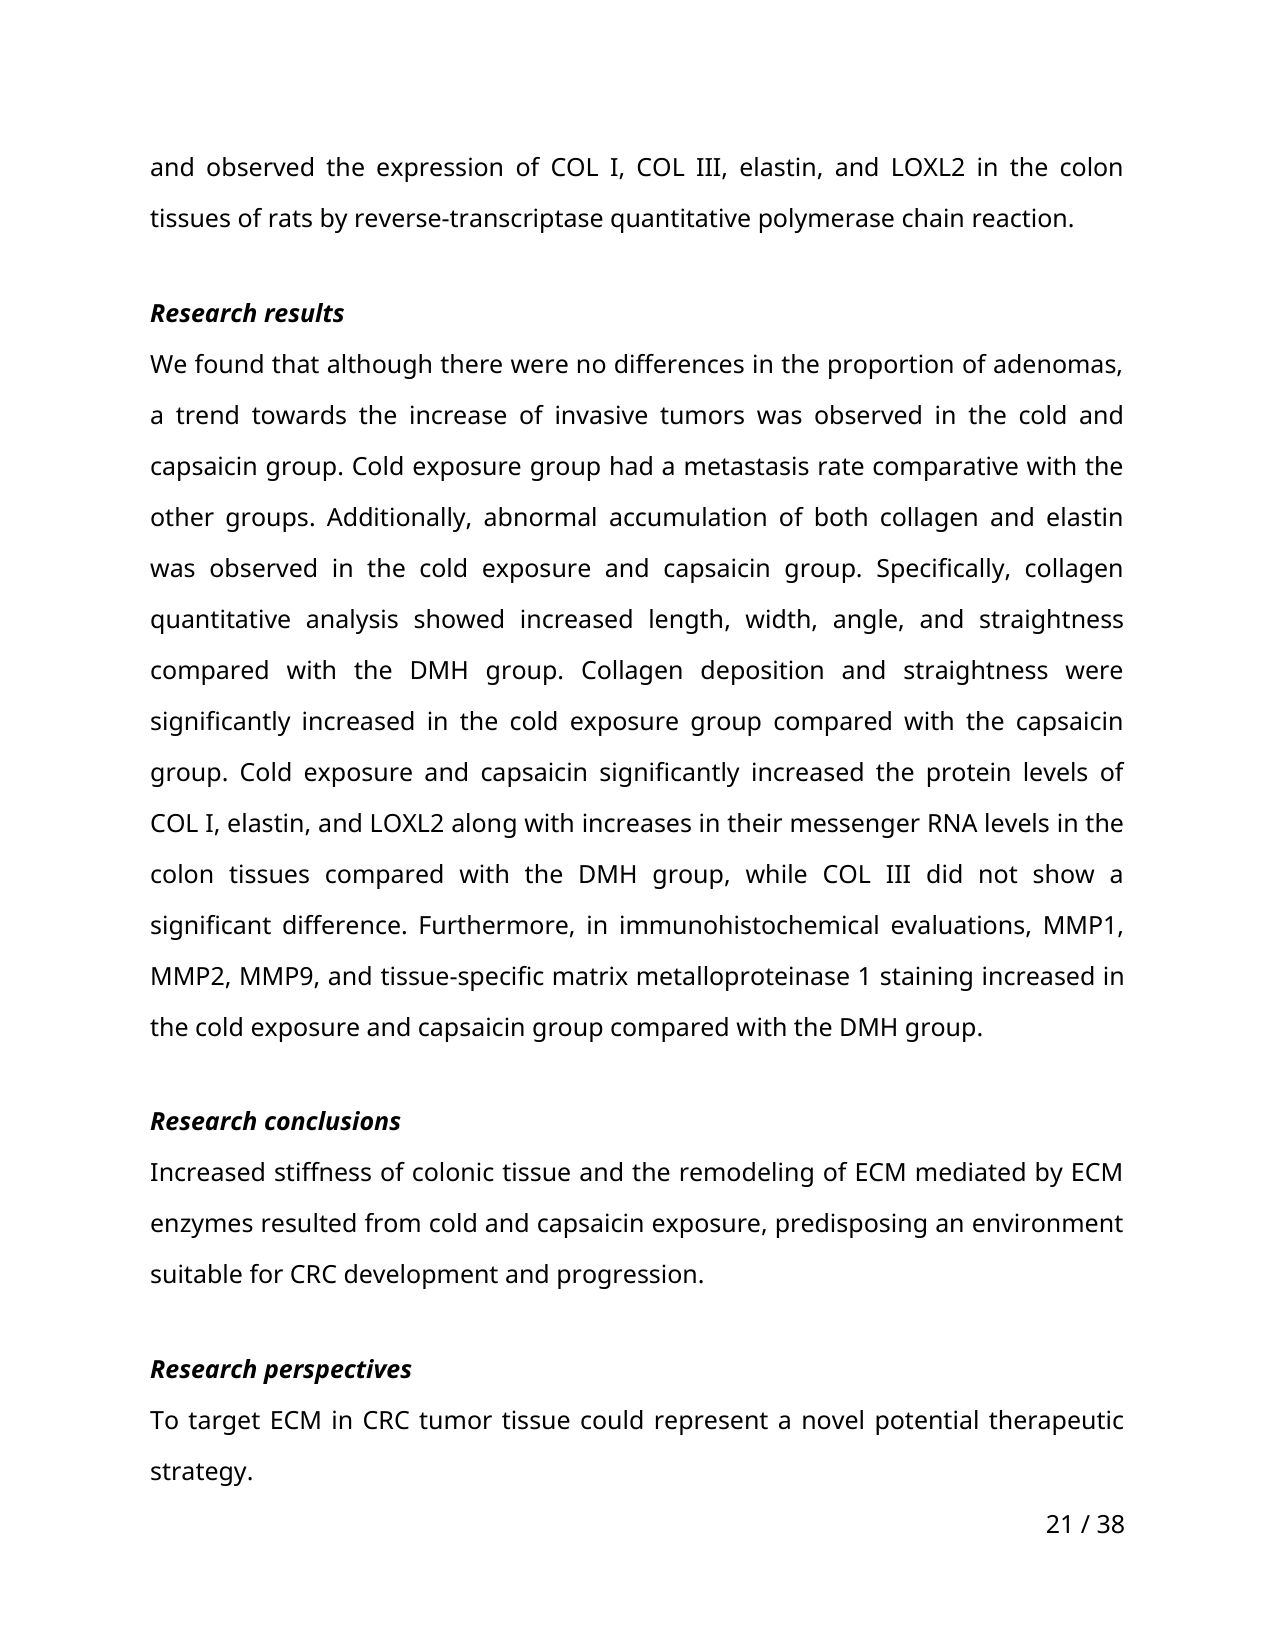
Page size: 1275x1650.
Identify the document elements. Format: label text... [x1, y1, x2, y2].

text Research perspectives [150, 1351, 1125, 1385]
text Research results [150, 295, 1125, 329]
text Research conclusions [150, 1104, 1125, 1138]
text Increased stiffness of colonic tissue and the remodeling of ECM mediated by ECM enzymes resulted from cold and capsaicin exposure, predisposing an environment suitable for CRC development and progression. [150, 1155, 1125, 1291]
text To target ECM in CRC tumor tissue could represent a novel potential therapeutic strategy. [150, 1402, 1125, 1487]
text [150, 150, 1125, 235]
text We found that although there were no differences in the proportion of adenomas, a trend towards the increase of invasive tumors was observed in the cold and capsaicin group. Cold exposure group had a metastasis rate comparative with the other groups. Additionally, abnormal accumulation of both collagen and elastin was observed in the cold exposure and capsaicin group. Specifically, collagen quantitative analysis showed increased length, width, angle, and straightness compared with the DMH group. Collagen deposition and straightness were significantly increased in the cold exposure group compared with the capsaicin group. Cold exposure and capsaicin significantly increased the protein levels of COL I, elastin, and LOXL2 along with increases in their messenger RNA levels in the colon tissues compared with the DMH group, while COL III did not show a significant difference. Furthermore, in immunohistochemical evaluations, MMP1, MMP2, MMP9, and tissue-specific matrix metalloproteinase 1 staining increased in the cold exposure and capsaicin group compared with the DMH group. [150, 346, 1125, 1044]
